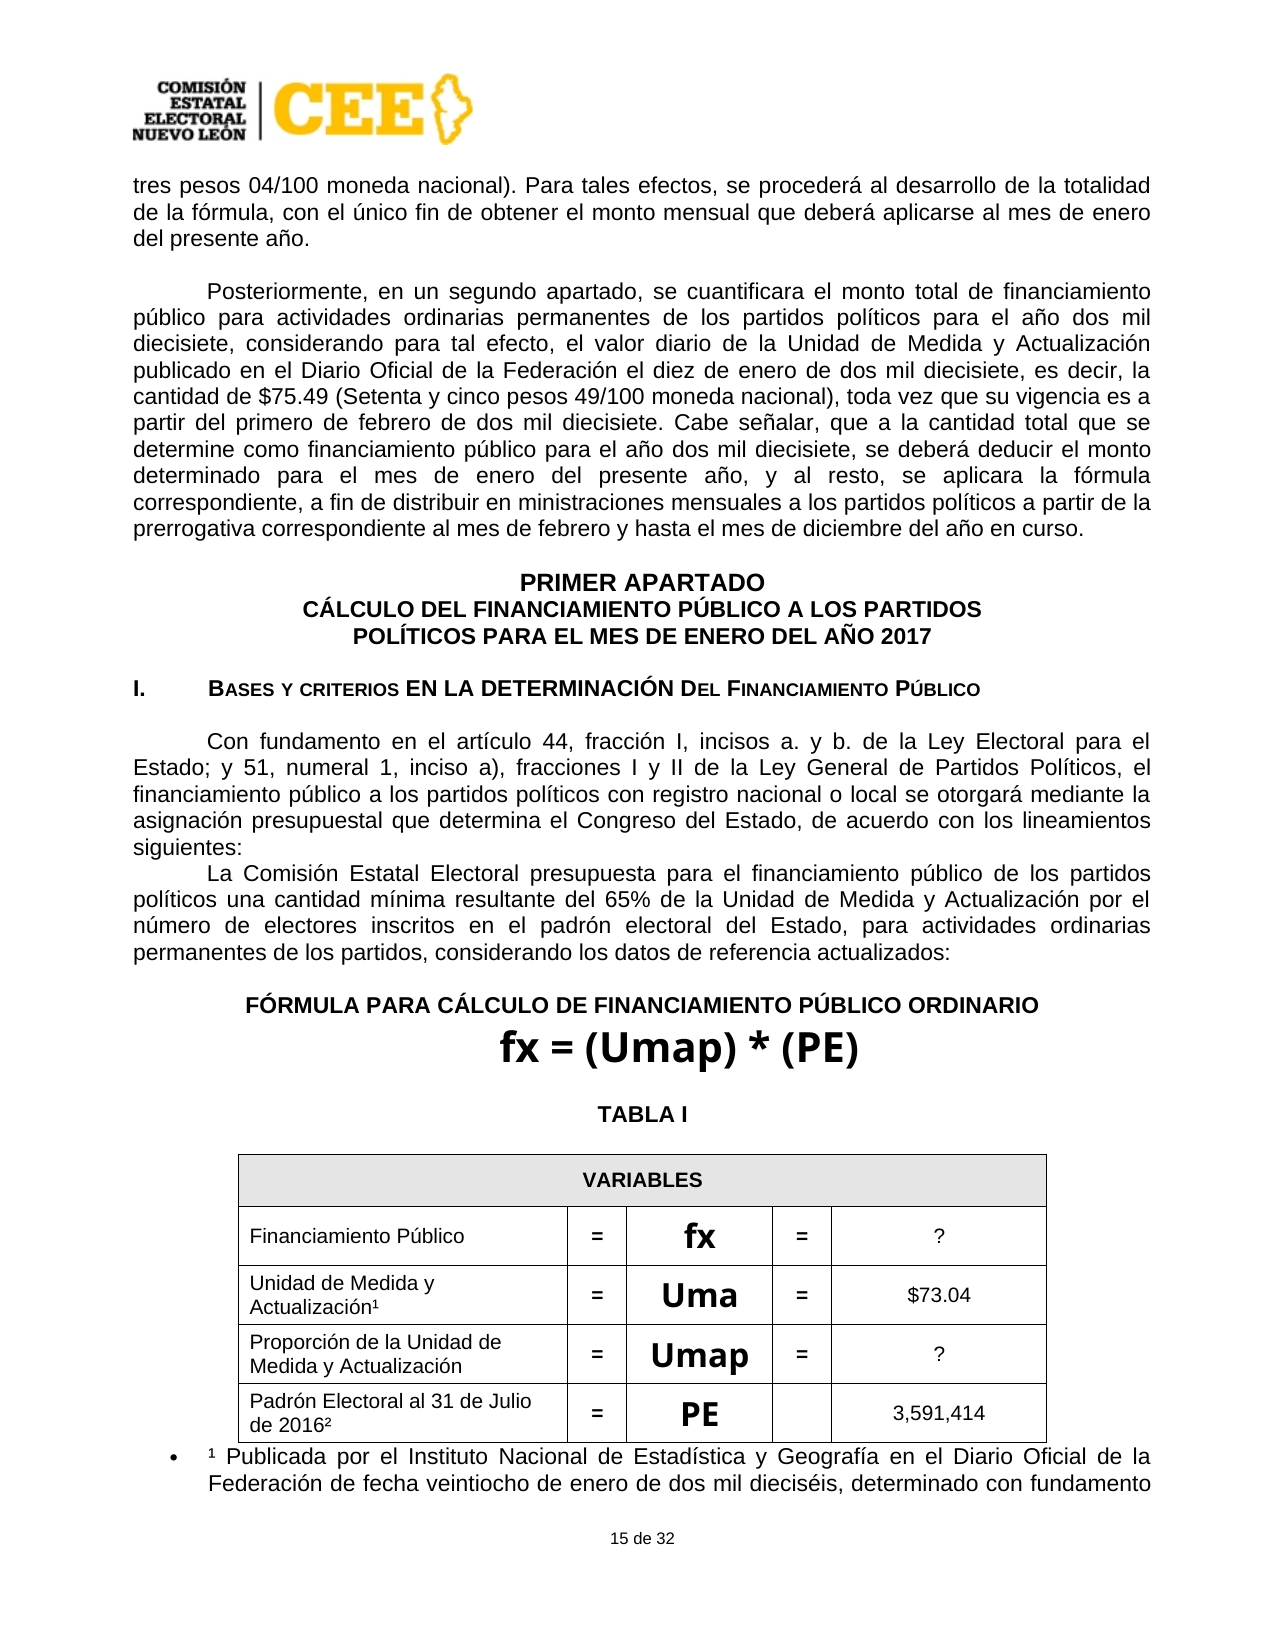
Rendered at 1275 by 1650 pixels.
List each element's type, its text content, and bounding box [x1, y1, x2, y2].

text La Comisión Estatal Electoral presupuesta para el financiamiento público de los partidos políticos una cantidad mínima resultante del 65% de la Unidad de Medida y Actualización por el número de electores inscritos en el padrón electoral del Estado, para actividades ordinarias permanentes de los partidos, considerando los datos de referencia actualizados: [133, 860, 1152, 965]
table_cell Uma [627, 1266, 772, 1324]
text Con fundamento en el artículo 44, fracción I, incisos a. y b. de la Ley Electoral para el Estado; y 51, numeral 1, inciso a), fracciones I y II de la Ley General de Partidos Políticos, el financiamiento público a los partidos políticos con registro nacional o local se otorgará mediante la asignación presupuestal que determina el Congreso del Estado, de acuerdo con los lineamientos siguientes: [133, 728, 1152, 860]
table_cell $73.04 [832, 1266, 1046, 1324]
text fx = (Umap) * (PE) [207, 1018, 1152, 1075]
table_cell = [568, 1266, 626, 1324]
table_cell PE [627, 1384, 772, 1442]
table_cell = [773, 1266, 831, 1324]
table_header VARIABLES [239, 1155, 1046, 1206]
table_cell = [773, 1325, 831, 1383]
table_cell Financiamiento Público [239, 1207, 567, 1265]
list Bases y criterios EN LA DETERMINACIÓN Del Financiamiento Público [133, 675, 1152, 702]
table_cell Padrón Electoral al 31 de Julio de 2016² [239, 1384, 567, 1442]
table_cell fx [627, 1207, 772, 1265]
table_cell [773, 1384, 831, 1442]
picture [132, 73, 474, 145]
table_cell = [568, 1325, 626, 1383]
text FÓRMULA PARA CÁLCULO DE FINANCIAMIENTO PÚBLICO ORDINARIO [133, 992, 1152, 1018]
text CÁLCULO DEL FINANCIAMIENTO PÚBLICO A LOS PARTIDOS [133, 596, 1152, 623]
table_cell ? [832, 1207, 1046, 1265]
table_cell = [568, 1207, 626, 1265]
table_cell = [773, 1207, 831, 1265]
table_cell Umap [627, 1325, 772, 1383]
text POLÍTICOS PARA EL MES DE ENERO DEL AÑO 2017 [133, 623, 1152, 649]
text TABLA I [133, 1101, 1152, 1127]
table_cell = [568, 1384, 626, 1442]
table_cell Unidad de Medida y Actualización¹ [239, 1266, 567, 1324]
title PRIMER APARTADO [133, 567, 1152, 596]
table_cell ? [832, 1325, 1046, 1383]
text Posteriormente, en un segundo apartado, se cuantificara el monto total de financiamiento público para actividades ordinarias permanentes de los partidos políticos para el año dos mil diecisiete, considerando para tal efecto, el valor diario de la Unidad de Medida y Actualización publicado en el Diario Oficial de la Federación el diez de enero de dos mil diecisiete, es decir, la cantidad de $75.49 (Setenta y cinco pesos 49/100 moneda nacional), toda vez que su vigencia es a partir del primero de febrero de dos mil diecisiete. Cabe señalar, que a la cantidad total que se determine como financiamiento público para el año dos mil diecisiete, se deberá deducir el monto determinado para el mes de enero del presente año, y al resto, se aplicara la fórmula correspondiente, a fin de distribuir en ministraciones mensuales a los partidos políticos a partir de la prerrogativa correspondiente al mes de febrero y hasta el mes de diciembre del año en curso. [133, 278, 1152, 541]
table_cell 3,591,414 [832, 1384, 1046, 1442]
table_cell Proporción de la Unidad de Medida y Actualización [239, 1325, 567, 1383]
